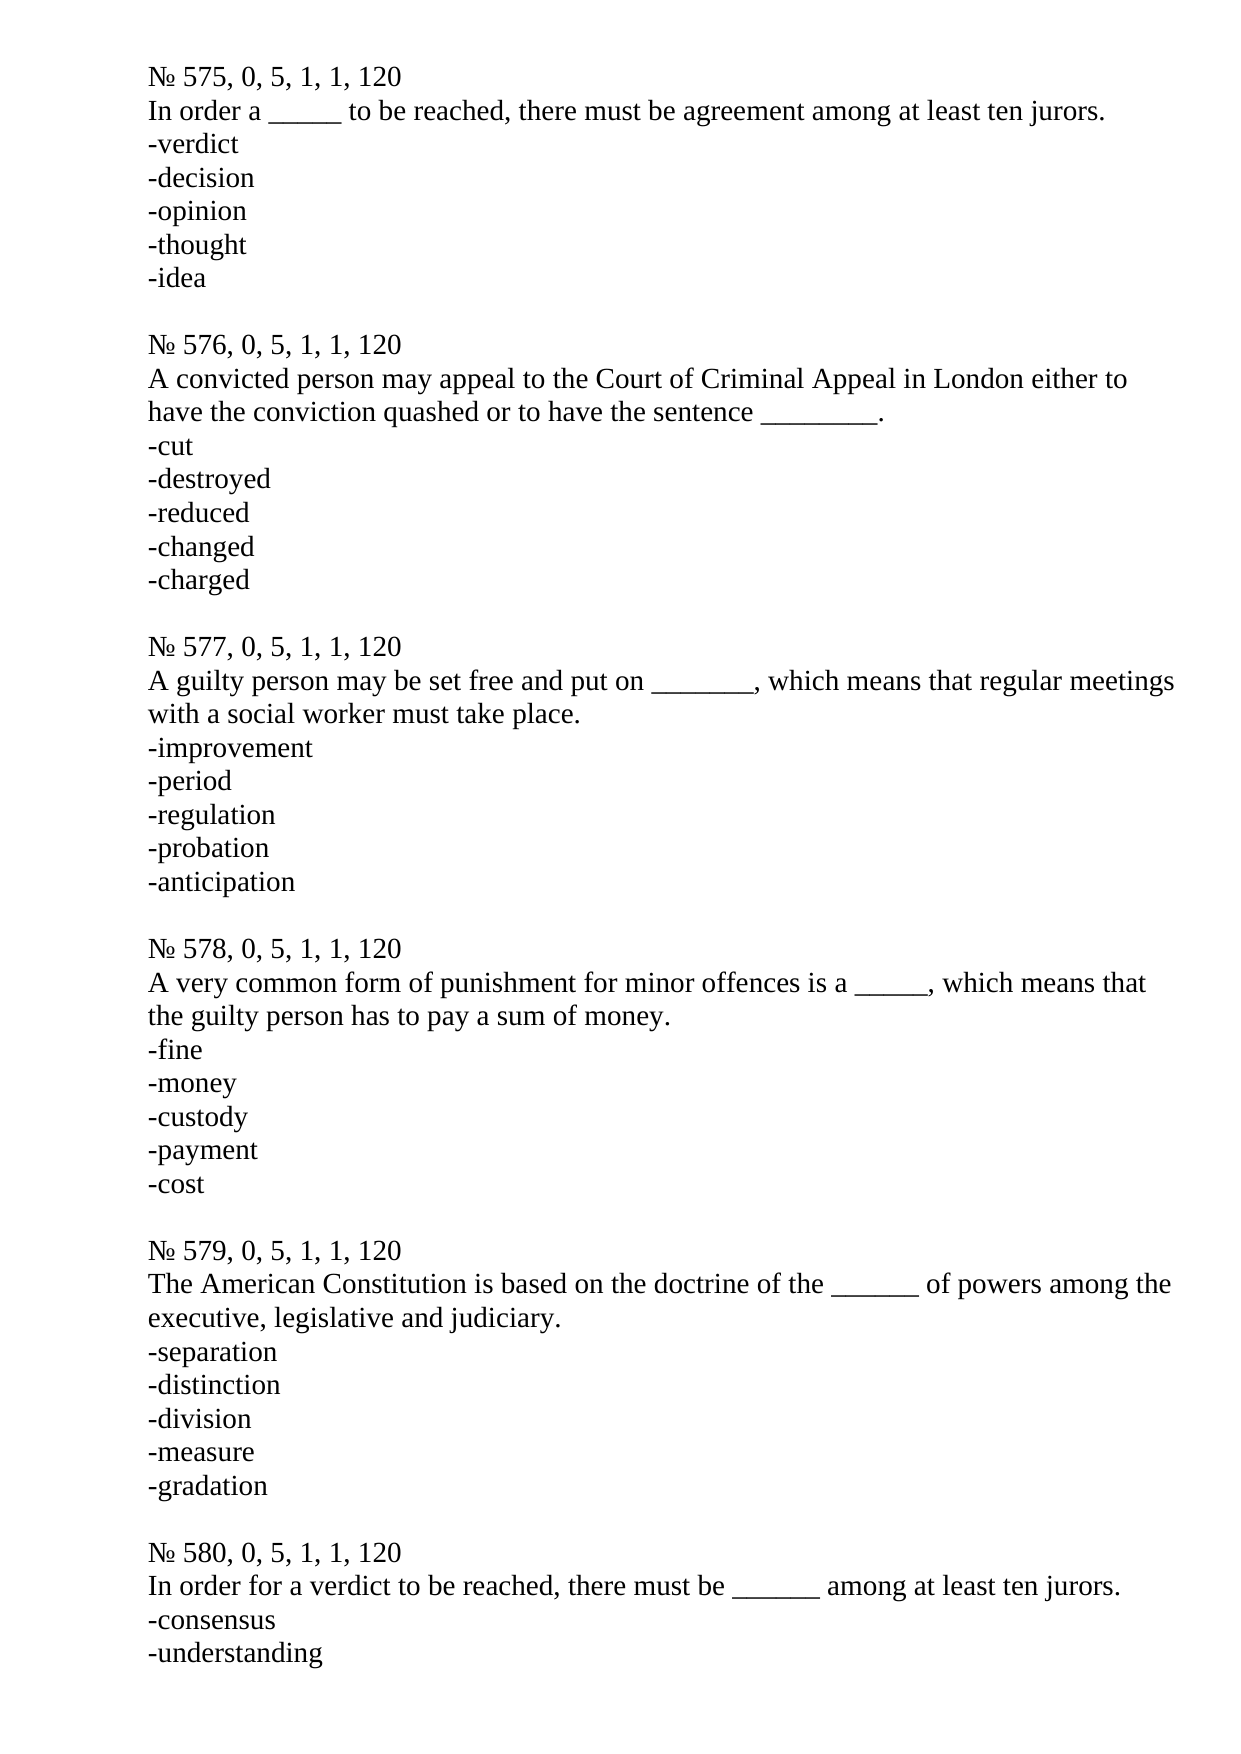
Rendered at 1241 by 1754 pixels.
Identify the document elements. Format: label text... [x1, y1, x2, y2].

text -thought [148, 227, 1181, 260]
text -measure [148, 1434, 1181, 1468]
text -reduced [148, 495, 1181, 529]
text -changed [148, 529, 1181, 562]
text № 575, 0, 5, 1, 1, 120 [148, 59, 1181, 93]
text -period [148, 763, 1181, 797]
text № 578, 0, 5, 1, 1, 120 [148, 931, 1181, 965]
text -idea [148, 260, 1181, 294]
text -charged [148, 562, 1181, 596]
text A very common form of punishment for minor offences is a _____, which means that the guilty person has to pay a sum of money. [148, 965, 1181, 1032]
text -fine [148, 1032, 1181, 1065]
text -cut [148, 428, 1181, 462]
text -probation [148, 831, 1181, 864]
text № 577, 0, 5, 1, 1, 120 [148, 629, 1181, 663]
text -opinion [148, 193, 1181, 227]
text In order a _____ to be reached, there must be agreement among at least ten jurors. [148, 93, 1181, 126]
text № 580, 0, 5, 1, 1, 120 [148, 1535, 1181, 1568]
text -distinction [148, 1367, 1181, 1401]
text -gradation [148, 1468, 1181, 1501]
text № 576, 0, 5, 1, 1, 120 [148, 327, 1181, 361]
text -money [148, 1065, 1181, 1099]
text -consensus [148, 1602, 1181, 1636]
text -understanding [148, 1636, 1181, 1669]
text -cost [148, 1166, 1181, 1199]
text -payment [148, 1132, 1181, 1166]
text -verdict [148, 126, 1181, 160]
text -improvement [148, 730, 1181, 763]
text A convicted person may appeal to the Court of Criminal Appeal in London either to have the conviction quashed or to have the sentence ________. [148, 361, 1181, 428]
text The American Constitution is based on the doctrine of the ______ of powers among the executive, legislative and judiciary. [148, 1267, 1181, 1334]
text -destroyed [148, 462, 1181, 495]
text In order for a verdict to be reached, there must be ______ among at least ten jurors. [148, 1568, 1181, 1602]
text A guilty person may be set free and put on _______, which means that regular meetings with a social worker must take place. [148, 663, 1181, 730]
text № 579, 0, 5, 1, 1, 120 [148, 1233, 1181, 1267]
text -decision [148, 160, 1181, 193]
text -separation [148, 1334, 1181, 1367]
text -division [148, 1401, 1181, 1434]
text -regulation [148, 797, 1181, 831]
text -anticipation [148, 864, 1181, 898]
text -custody [148, 1099, 1181, 1132]
